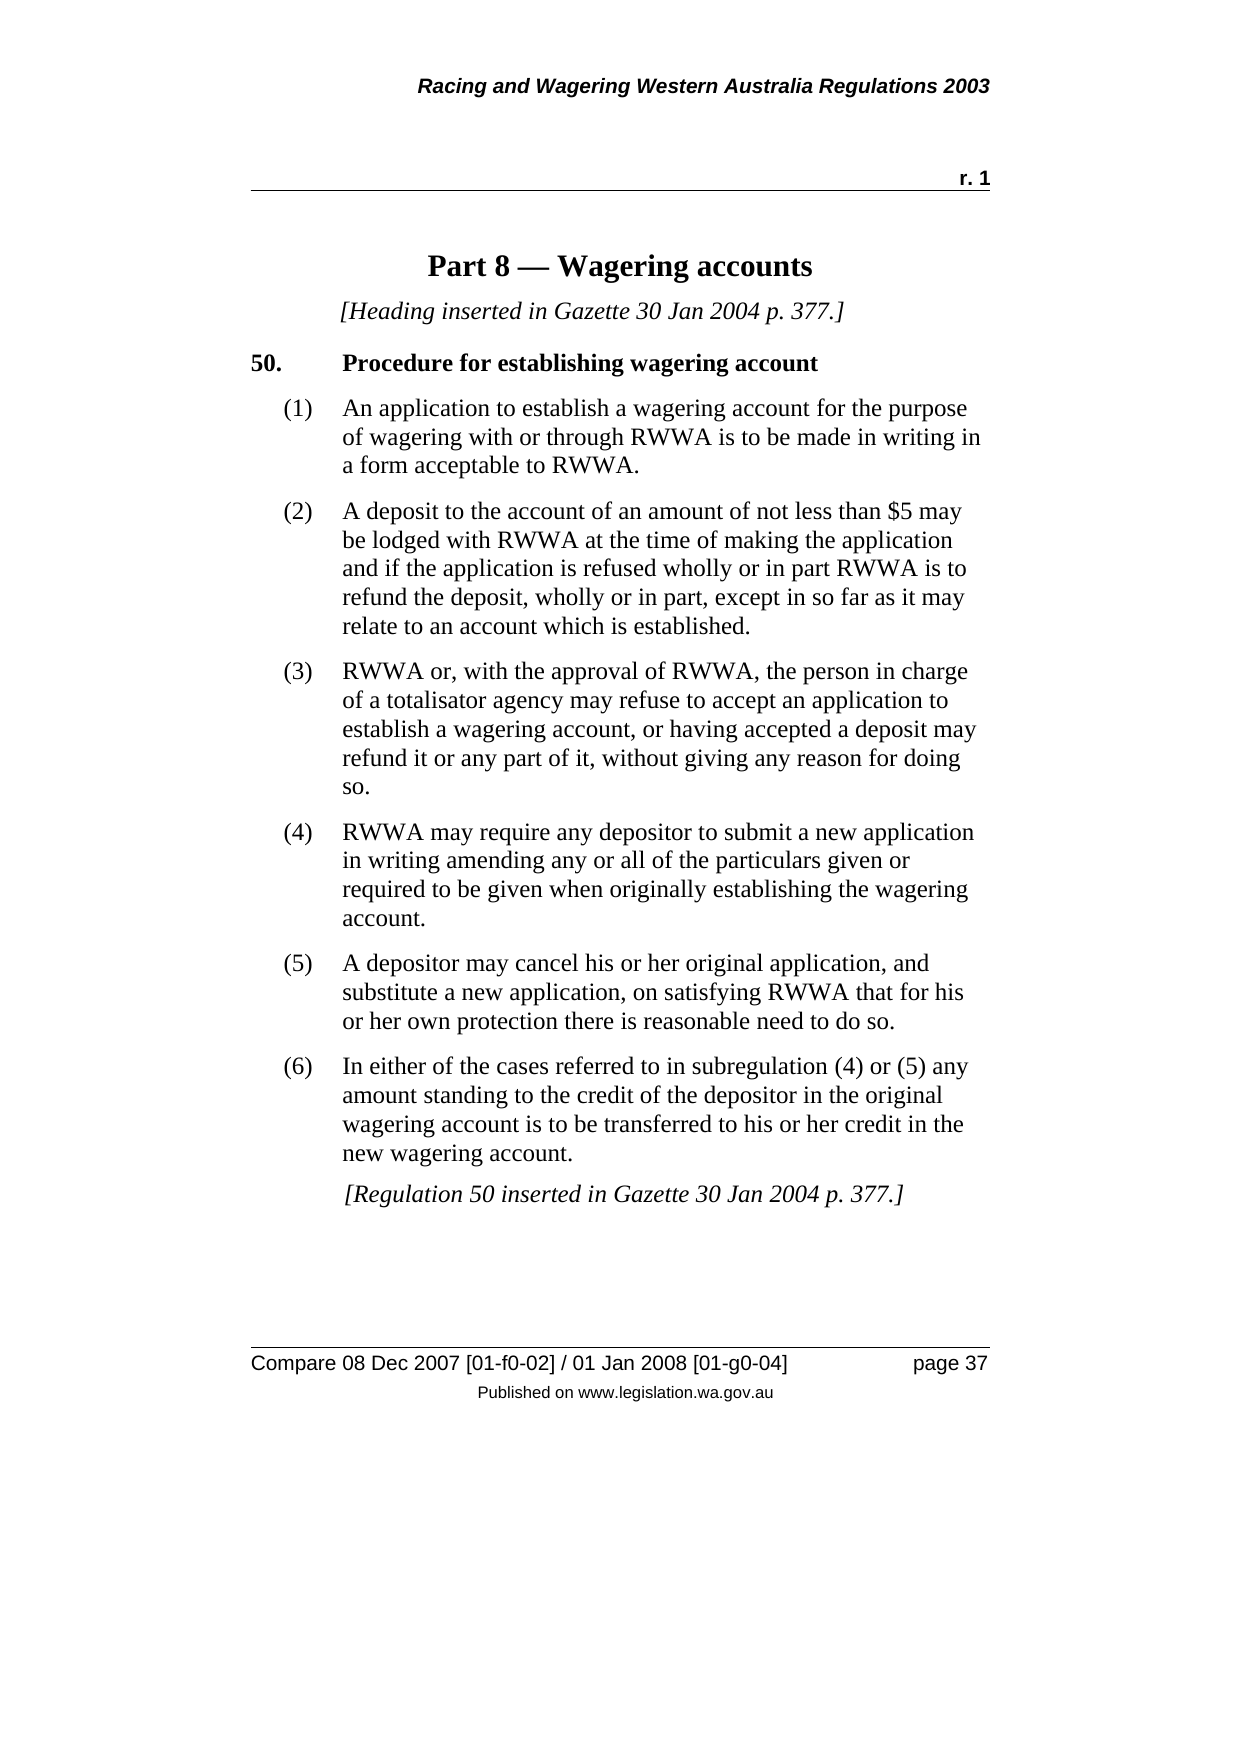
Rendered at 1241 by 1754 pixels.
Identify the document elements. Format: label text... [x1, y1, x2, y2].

text [Regulation 50 inserted in Gazette 30 Jan 2004 p. 377.] [251, 1179, 990, 1208]
text (1) An application to establish a wagering account for the purpose of wagering with or through RWWA is to be made in writing in a form acceptable to RWWA. [251, 393, 990, 479]
text (3) RWWA or, with the approval of RWWA, the person in charge of a totalisator agency may refuse to accept an application to establish a wagering account, or having accepted a deposit may refund it or any part of it, without giving any reason for doing so. [251, 656, 990, 800]
subtitle [Heading inserted in Gazette 30 Jan 2004 p. 377.] [251, 296, 990, 325]
text (2) A deposit to the account of an amount of not less than $5 may be lodged with RWWA at the time of making the application and if the application is refused wholly or in part RWWA is to refund the deposit, wholly or in part, except in so far as it may relate to an account which is established. [251, 496, 990, 640]
subtitle Part 8 — Wagering accounts [251, 247, 990, 283]
text (4) RWWA may require any depositor to submit a new application in writing amending any or all of the particulars given or required to be given when originally establishing the wagering account. [251, 817, 990, 932]
text (5) A depositor may cancel his or her original application, and substitute a new application, on satisfying RWWA that for his or her own protection there is reasonable need to do so. [251, 948, 990, 1035]
subtitle 50. Procedure for establishing wagering account [251, 348, 990, 376]
text (6) In either of the cases referred to in subregulation (4) or (5) any amount standing to the credit of the depositor in the original wagering account is to be transferred to his or her credit in the new wagering account. [251, 1051, 990, 1166]
